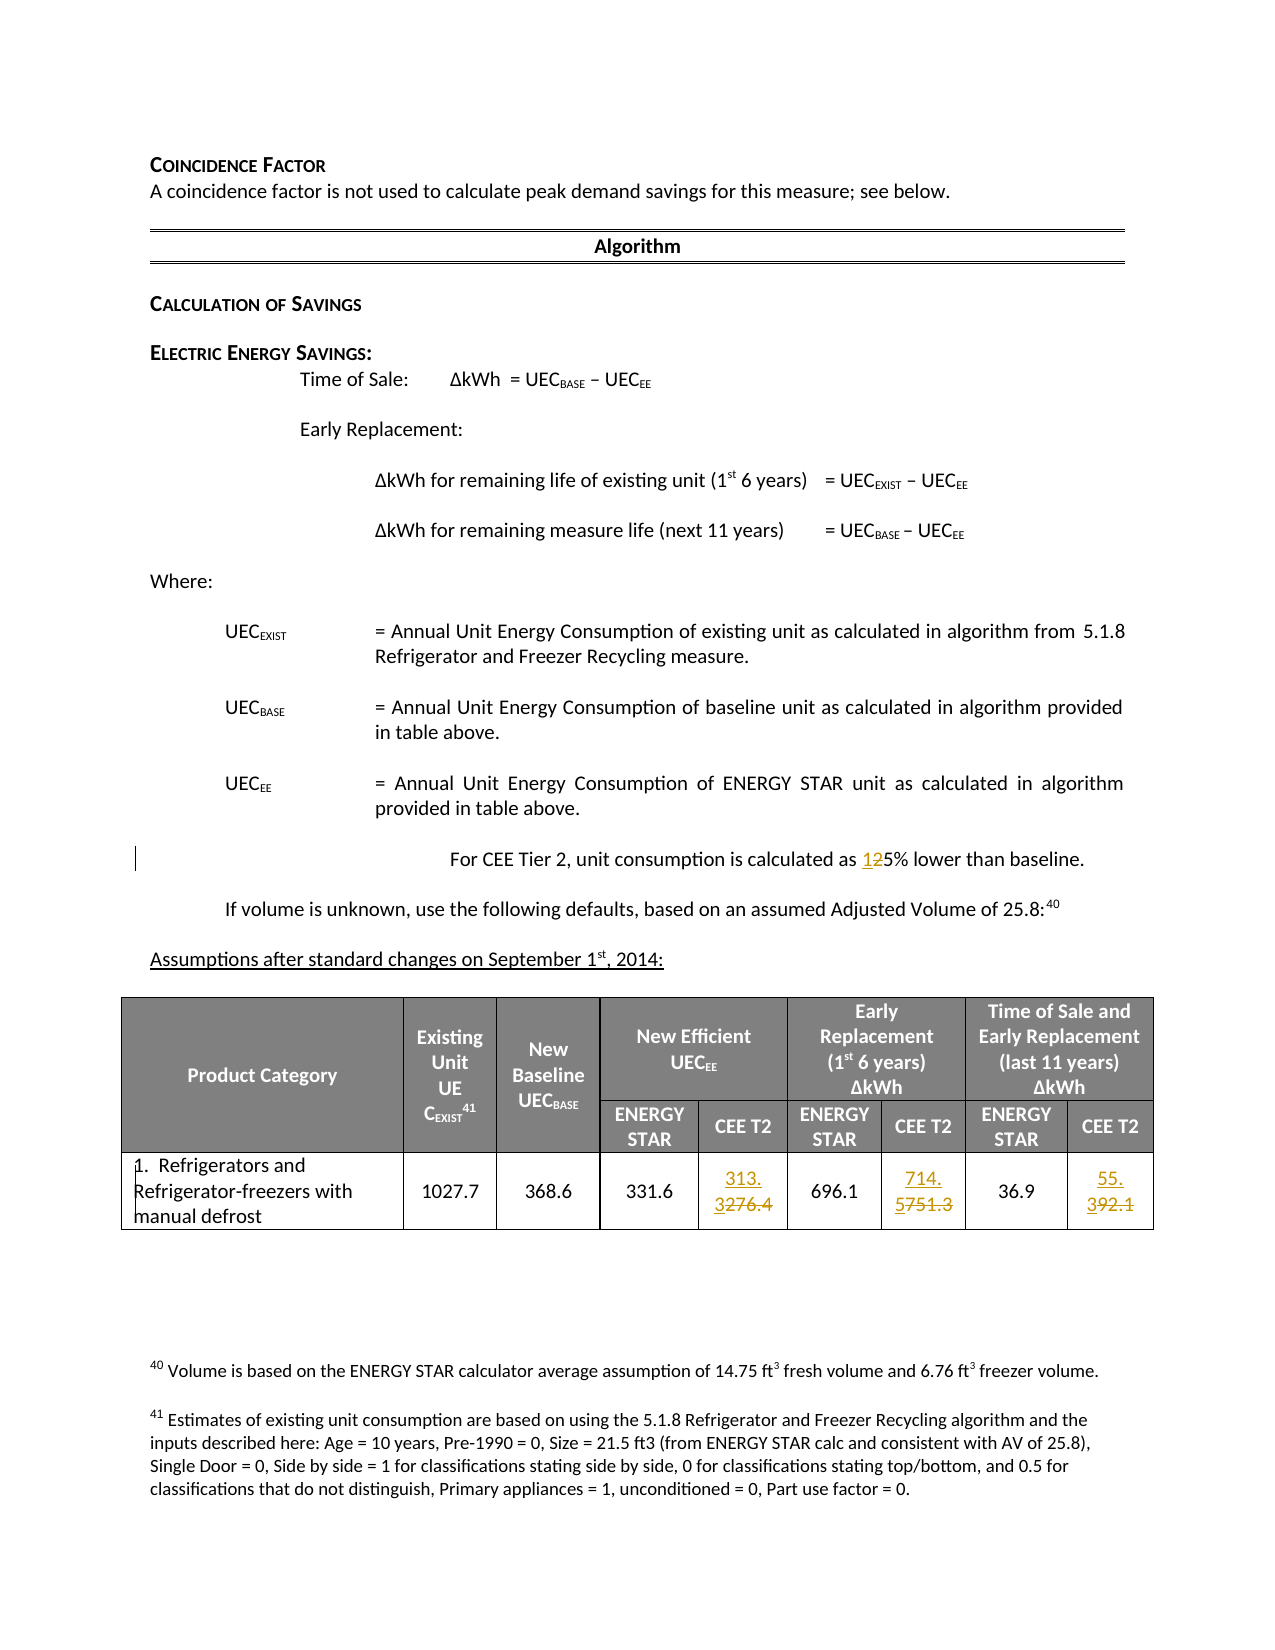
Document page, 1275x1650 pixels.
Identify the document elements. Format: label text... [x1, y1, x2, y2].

text Time of Sale: ΔkWh = UECBASE – UECEE [225, 366, 1125, 392]
text UECEXIST = Annual Unit Energy Consumption of existing unit as calculated in algorithm from 5.1.8 Refrigerator and Freezer Recycling measure. [225, 618, 1125, 669]
table_cell 696.1 [788, 1153, 881, 1229]
table_cell CEE T2 [882, 1101, 965, 1152]
table_cell ENERGY STAR [788, 1101, 881, 1152]
table_header Product Category [122, 998, 403, 1152]
subtitle Electric Energy Savings: [150, 338, 1125, 366]
table_cell ENERGY STAR [601, 1101, 698, 1152]
text If volume is unknown, use the following defaults, based on an assumed Adjusted Volume of 25.8: [150, 896, 1125, 922]
table_header New Efficient UECEE [601, 998, 787, 1100]
text ΔkWh for remaining life of existing unit (1st 6 years) = UECEXIST – UECEE [225, 467, 1125, 492]
text UECEE = Annual Unit Energy Consumption of ENERGY STAR unit as calculated in algorithm provided in table above. [225, 770, 1125, 821]
table_header New Baseline UECBASE [497, 998, 599, 1152]
table_cell CEE T2 [1068, 1101, 1153, 1152]
text Early Replacement: [225, 417, 1125, 442]
text For CEE Tier 2, unit consumption is calculated as 5% lower than baseline. [375, 846, 1125, 871]
table_cell 36.9 [966, 1153, 1067, 1229]
table_header Early Replacement (1st 6 years) ΔkWh [788, 998, 965, 1100]
text Assumptions after standard changes on September 1st, 2014: [150, 947, 1125, 972]
table_cell 1027.7 [404, 1153, 496, 1229]
subtitle Calculation of Savings [150, 289, 1125, 317]
table_cell 1. Refrigerators and Refrigerator-freezers with manual defrost [122, 1153, 403, 1229]
table_cell 331.6 [601, 1153, 698, 1229]
text A coincidence factor is not used to calculate peak demand savings for this measure; see below. [150, 178, 1125, 203]
text UECBASE = Annual Unit Energy Consumption of baseline unit as calculated in algorithm provided in table above. [225, 694, 1125, 745]
table_header Time of Sale and Early Replacement (last 11 years) ΔkWh [966, 998, 1153, 1100]
subtitle Coincidence Factor [150, 150, 1125, 178]
table_cell CEE T2 [699, 1101, 787, 1152]
table_header Existing Unit UECEXIST [404, 998, 496, 1152]
table_cell [1068, 1153, 1153, 1229]
table_cell [699, 1153, 787, 1229]
text ΔkWh for remaining measure life (next 11 years) = UECBASE – UECEE [300, 517, 1125, 543]
table_cell [882, 1153, 965, 1229]
text Algorithm [150, 232, 1125, 261]
text Where: [150, 568, 1125, 593]
table_cell ENERGY STAR [966, 1101, 1067, 1152]
table_cell 368.6 [497, 1153, 599, 1229]
